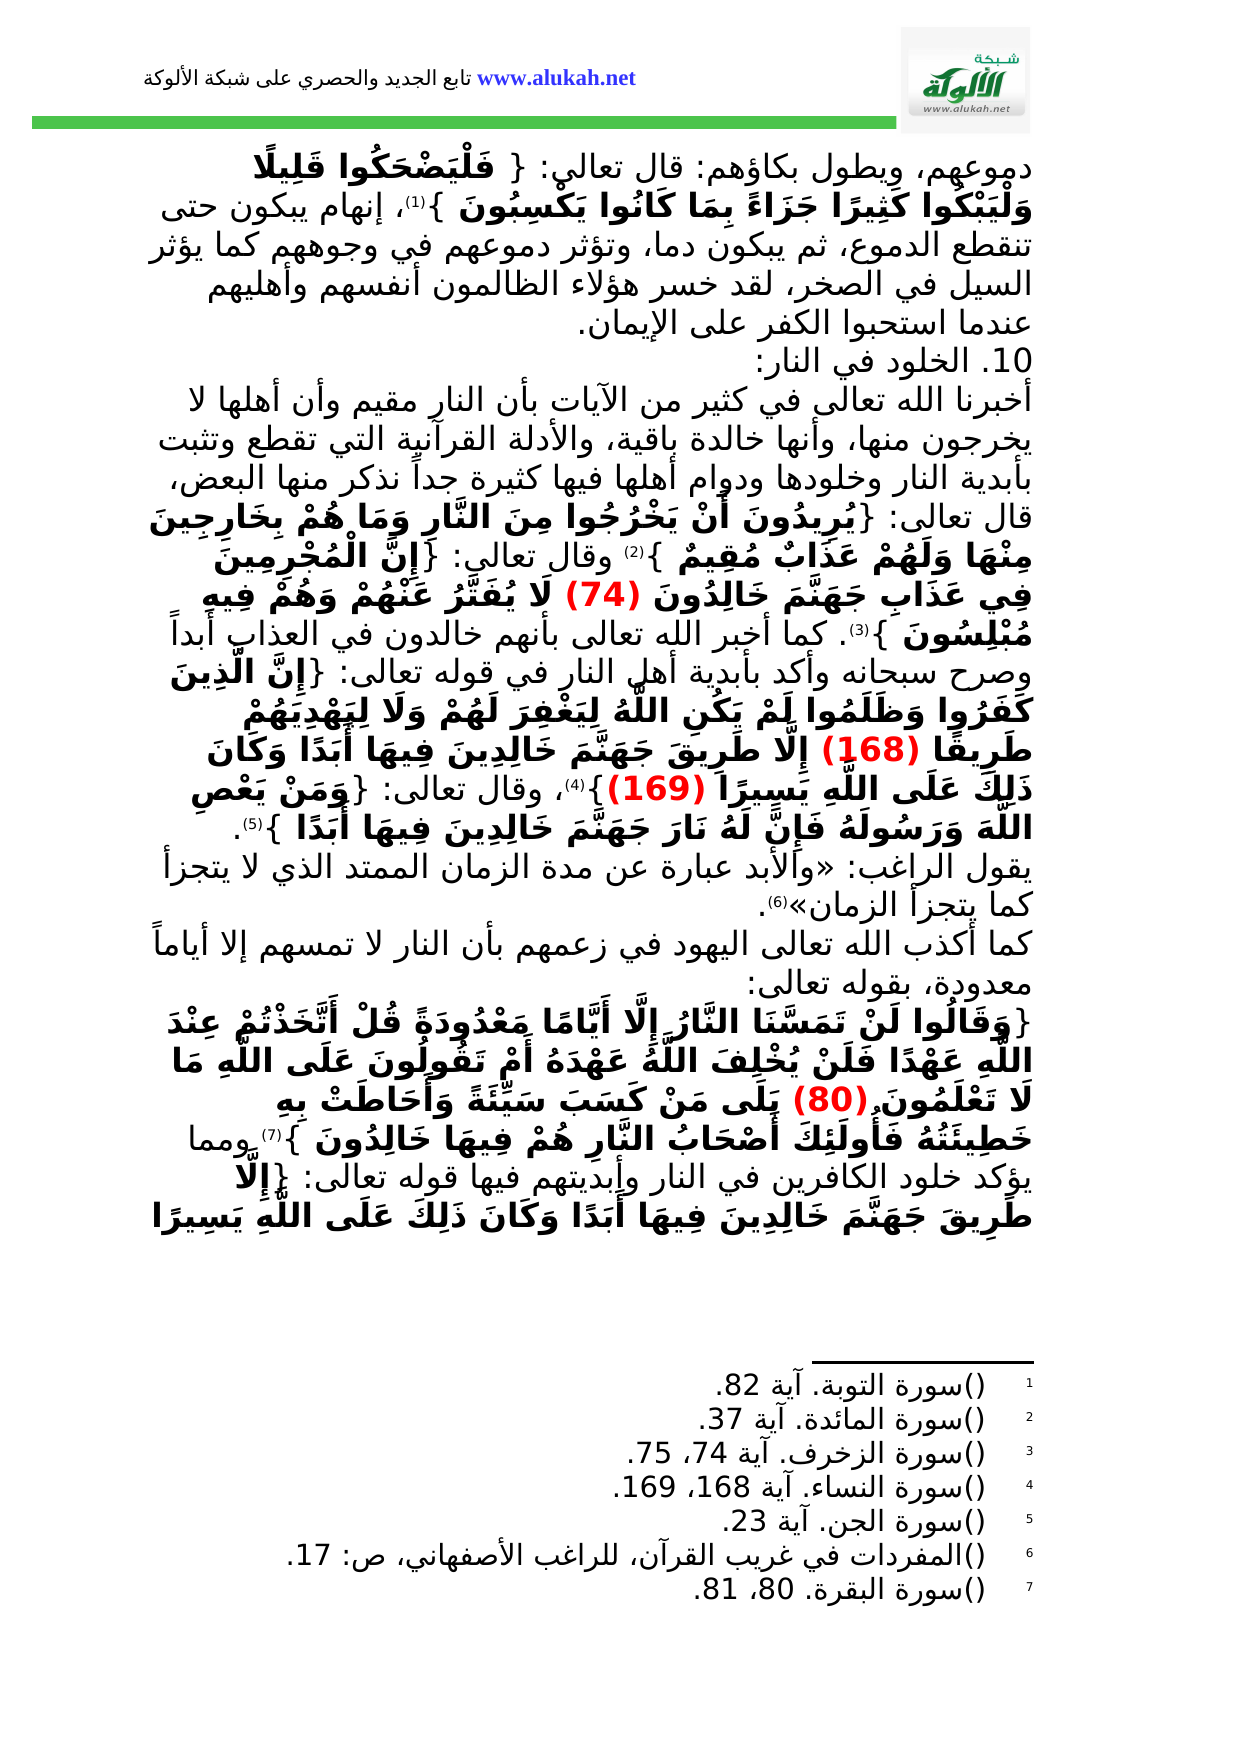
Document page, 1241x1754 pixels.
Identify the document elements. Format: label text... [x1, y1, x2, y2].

text يقول الراغب: «والأبد عبارة عن مدة الزمان الممتد الذي لا يتجزأ كما يتجزأ الزمان»(). [148, 847, 1033, 925]
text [148, 1002, 1033, 1274]
text كما أكذب الله تعالى اليهود في زعمهم بأن النار لا تمسهم إلا أياماً معدودة، بقوله تعالى: [148, 925, 1033, 1002]
text 10. الخلود في النار: [148, 342, 1033, 381]
text أخبرنا الله تعالى في كثير من الآيات بأن النار مقيم وأن أهلها لا يخرجون منها، وأنها خالدة باقية، والأدلة القرآنية التي تقطع وتثبت بأبدية النار وخلودها ودوام أهلها فيها كثيرة جداً نذكر منها البعض، قال تعالى: {يُرِيدُونَ أَنْ يَخْرُجُوا مِنَ النَّارِ وَمَا هُمْ بِخَارِجِينَ مِنْهَا وَلَهُمْ عَذَابٌ مُقِيمٌ }() وقال تعالى: {إِنَّ الْمُجْرِمِينَ فِي عَذَابِ جَهَنَّمَ خَالِدُونَ (74) لَا يُفَتَّرُ عَنْهُمْ وَهُمْ فِيهِ مُبْلِسُونَ }(). كما أخبر الله تعالى بأنهم خالدون في العذاب أبداً وصرح سبحانه وأكد بأبدية أهل النار في قوله تعالى: {إِنَّ الَّذِينَ كَفَرُوا وَظَلَمُوا لَمْ يَكُنِ اللَّهُ لِيَغْفِرَ لَهُمْ وَلَا لِيَهْدِيَهُمْ طَرِيقًا (168) إِلَّا طَرِيقَ جَهَنَّمَ خَالِدِينَ فِيهَا أَبَدًا وَكَانَ ذَلِكَ عَلَى اللَّهِ يَسِيرًا (169)}()، وقال تعالى: {وَمَنْ يَعْصِ اللَّهَ وَرَسُولَهُ فَإِنَّ لَهُ نَارَ جَهَنَّمَ خَالِدِينَ فِيهَا أَبَدًا }(). [148, 381, 1033, 847]
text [148, 148, 1033, 342]
